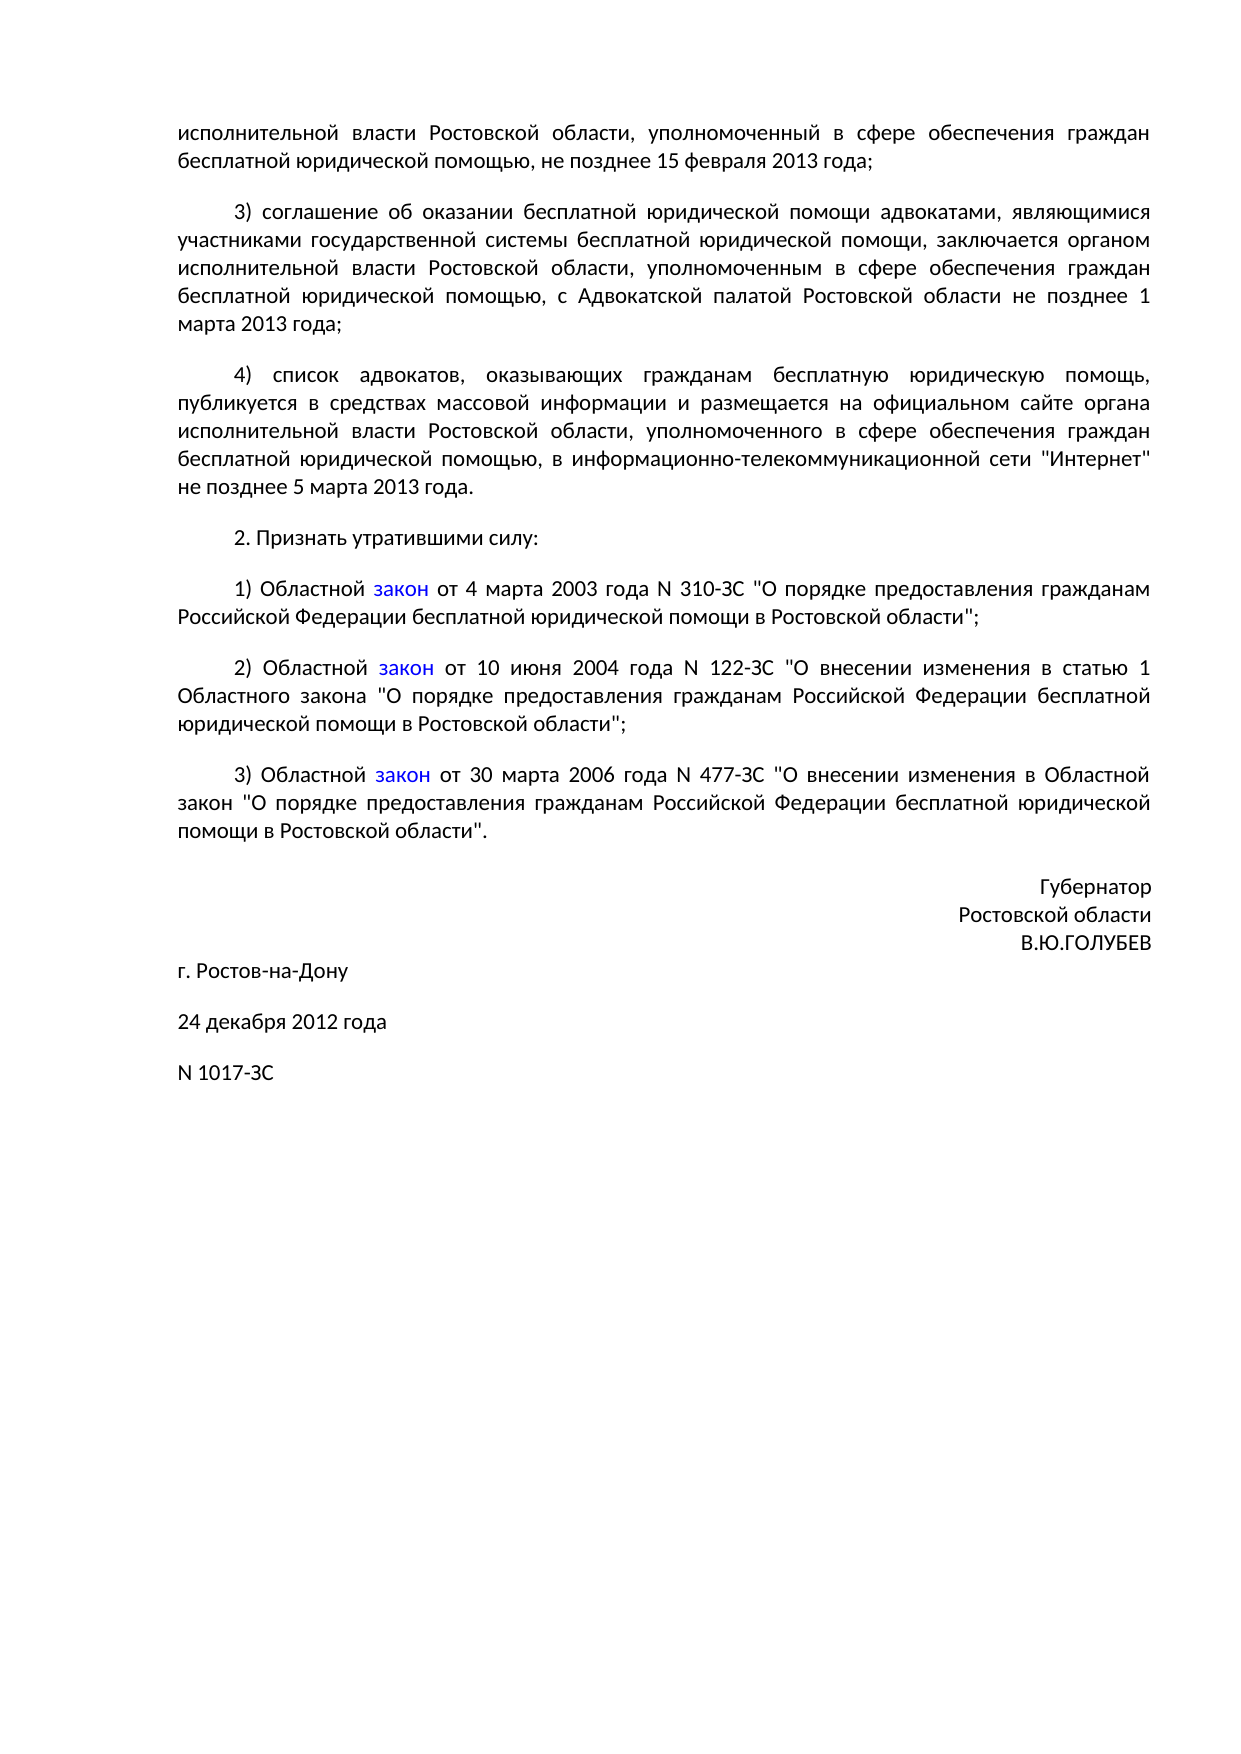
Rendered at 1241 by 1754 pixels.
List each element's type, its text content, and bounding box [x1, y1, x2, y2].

text г. Ростов-на-Дону [177, 956, 1152, 984]
text 3) Областной закон от 30 марта 2006 года N 477-ЗС "О внесении изменения в Областной закон "О порядке предоставления гражданам Российской Федерации бесплатной юридической помощи в Ростовской области". [177, 760, 1152, 844]
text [177, 118, 1152, 174]
text 4) список адвокатов, оказывающих гражданам бесплатную юридическую помощь, публикуется в средствах массовой информации и размещается на официальном сайте органа исполнительной власти Ростовской области, уполномоченного в сфере обеспечения граждан бесплатной юридической помощью, в информационно-телекоммуникационной сети "Интернет" не позднее 5 марта 2013 года. [177, 360, 1152, 500]
text 3) соглашение об оказании бесплатной юридической помощи адвокатами, являющимися участниками государственной системы бесплатной юридической помощи, заключается органом исполнительной власти Ростовской области, уполномоченным в сфере обеспечения граждан бесплатной юридической помощью, с Адвокатской палатой Ростовской области не позднее 1 марта 2013 года; [177, 197, 1152, 337]
text В.Ю.ГОЛУБЕВ [177, 928, 1152, 956]
text Губернатор [177, 872, 1152, 900]
text Ростовской области [177, 900, 1152, 928]
text 1) Областной закон от 4 марта 2003 года N 310-ЗС "О порядке предоставления гражданам Российской Федерации бесплатной юридической помощи в Ростовской области"; [177, 574, 1152, 630]
text 24 декабря 2012 года [177, 1007, 1152, 1035]
text 2) Областной закон от 10 июня 2004 года N 122-ЗС "О внесении изменения в статью 1 Областного закона "О порядке предоставления гражданам Российской Федерации бесплатной юридической помощи в Ростовской области"; [177, 653, 1152, 737]
text 2. Признать утратившими силу: [177, 523, 1152, 551]
text N 1017-ЗС [177, 1058, 1152, 1086]
